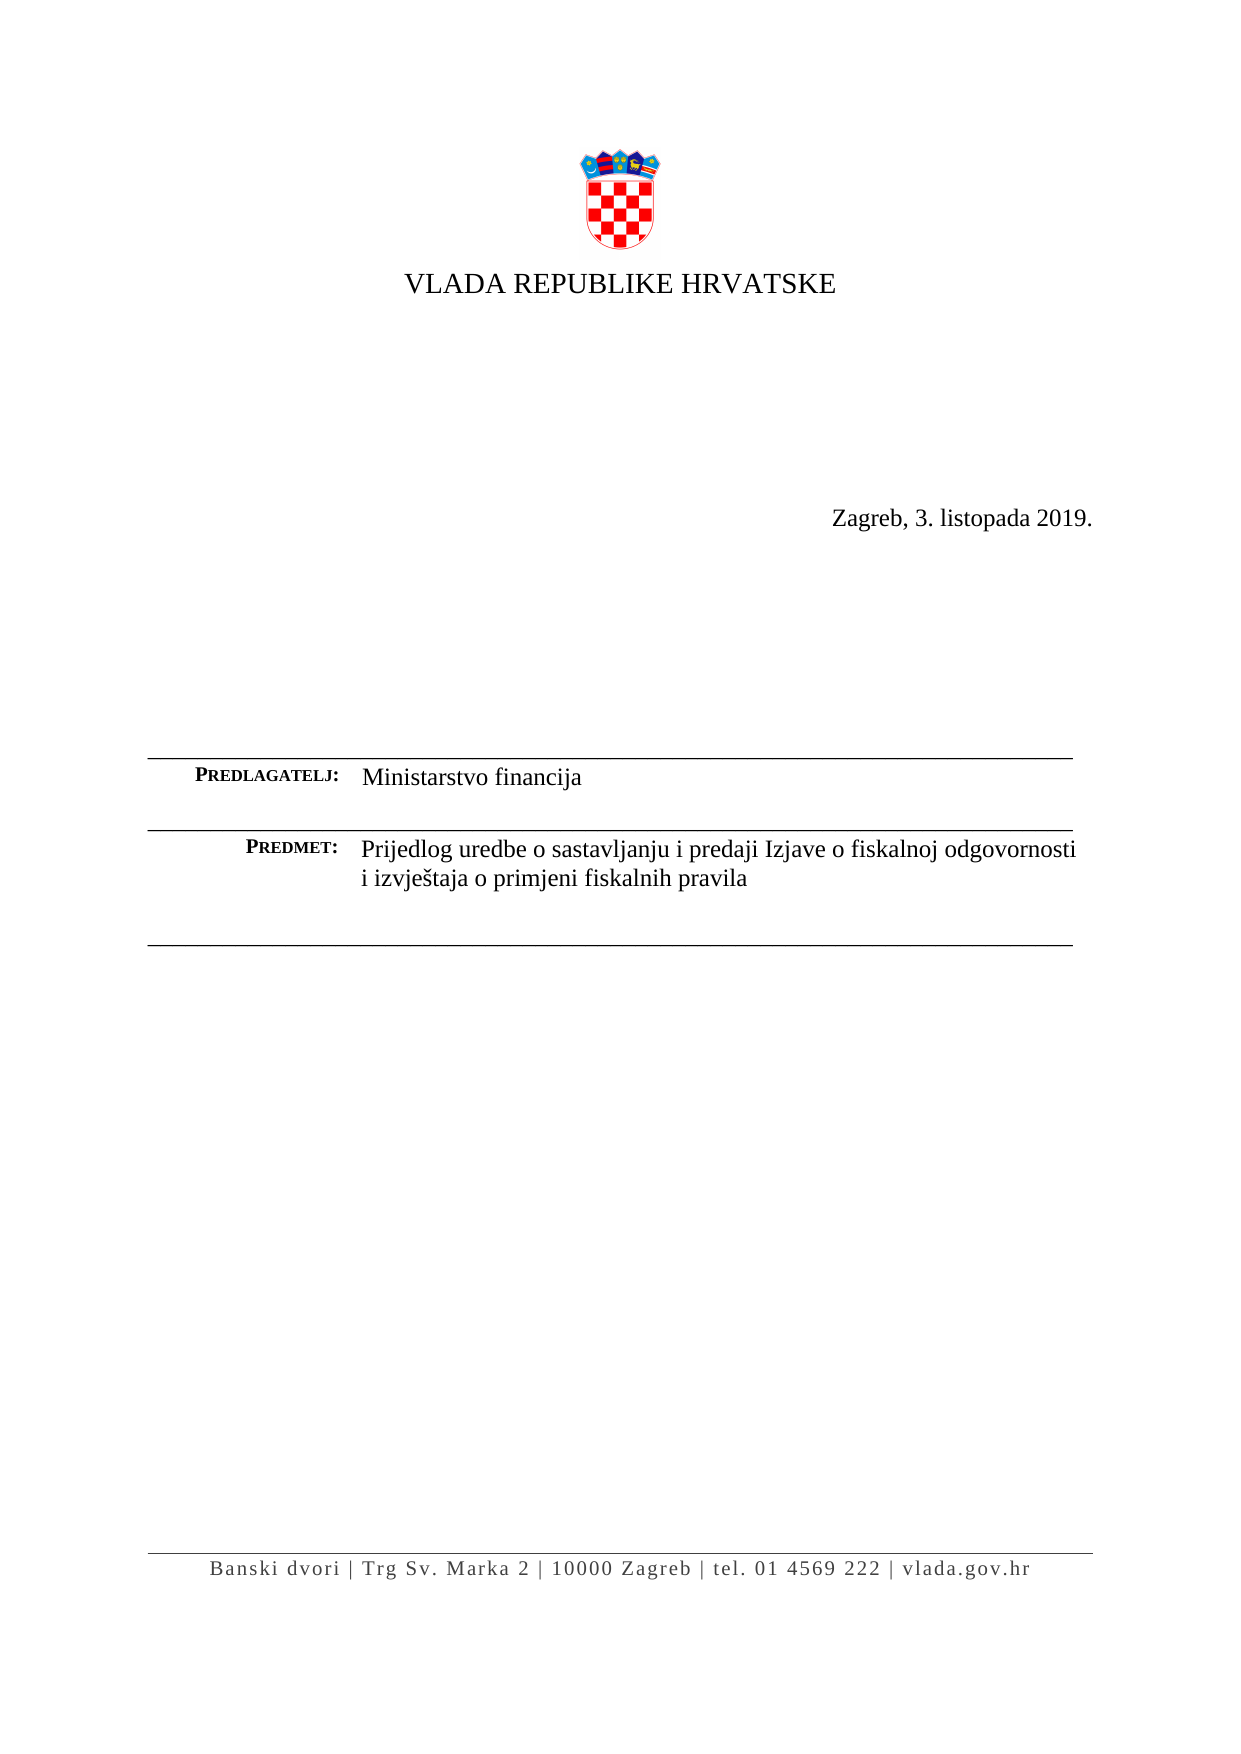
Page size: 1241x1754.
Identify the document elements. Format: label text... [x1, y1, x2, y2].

picture [578, 147, 662, 260]
text __________________________________________________________________________ [148, 805, 1093, 834]
text __________________________________________________________________________ [148, 733, 1093, 762]
table_header Predlagatelj: [148, 762, 351, 805]
table_header Ministarstvo financija [351, 762, 1093, 805]
text VLADA REPUBLIKE HRVATSKE [148, 266, 1093, 299]
table_header Predmet: [148, 834, 349, 920]
text Banski dvori | Trg Sv. Marka 2 | 10000 Zagreb | tel. 01 4569 222 | vlada.gov.hr [148, 1554, 1093, 1580]
text Zagreb, 3. listopada 2019. [148, 503, 1093, 532]
table_header Prijedlog uredbe o sastavljanju i predaji Izjave o fiskalnoj odgovornosti i izvještaja o primjeni fiskalnih pravila [350, 834, 1093, 920]
text __________________________________________________________________________ [148, 920, 1093, 949]
